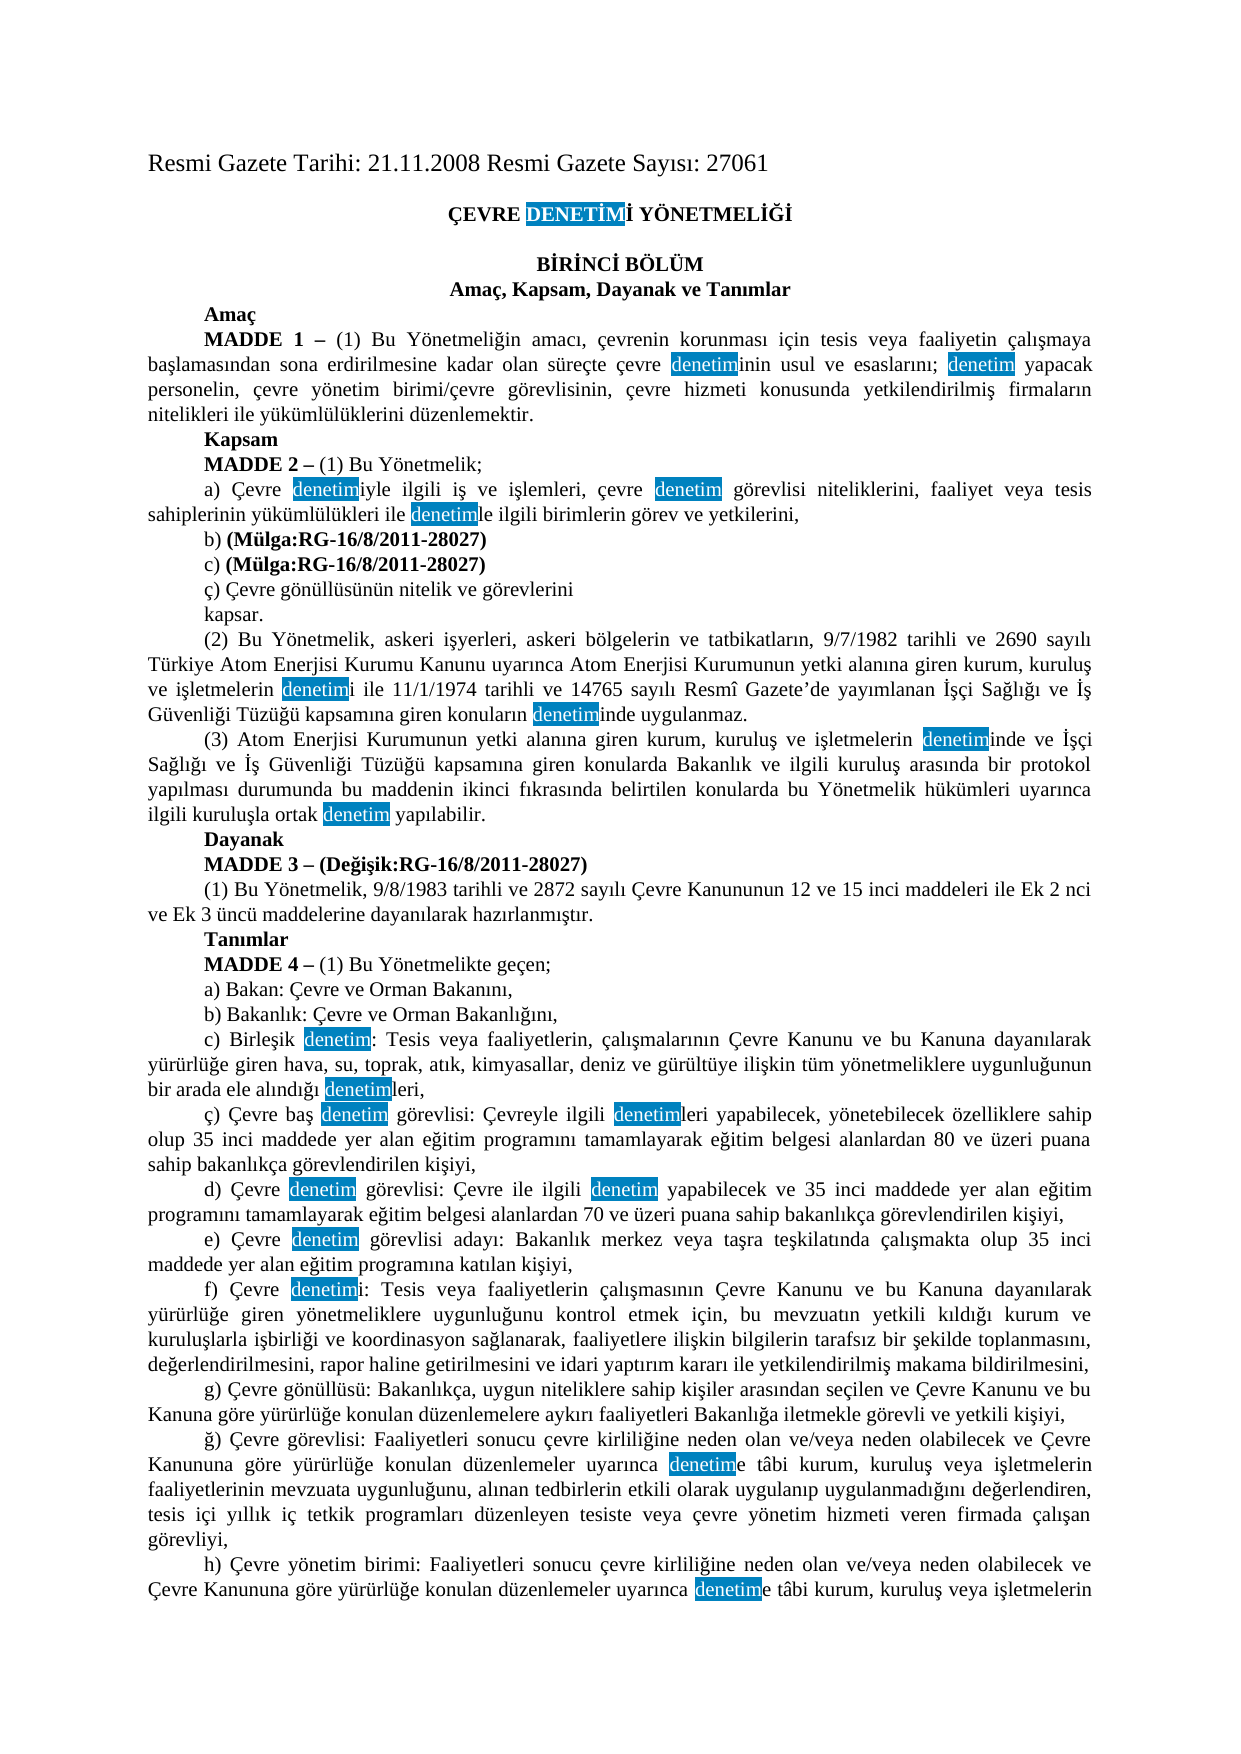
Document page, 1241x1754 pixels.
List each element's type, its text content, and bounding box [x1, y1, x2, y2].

text Tanımlar [148, 926, 1093, 951]
text f) Çevre denetimi: Tesis veya faaliyetlerin çalışmasının Çevre Kanunu ve bu Kanuna dayanılarak yürürlüğe giren yönetmeliklere uygunluğunu kontrol etmek için, bu mevzuatın yetkili kıldığı kurum ve kuruluşlarla işbirliği ve koordinasyon sağlanarak, faaliyetlere ilişkin bilgilerin tarafsız bir şekilde toplanmasını, değerlendirilmesini, rapor haline getirilmesini ve idari yaptırım kararı ile yetkilendirilmiş makama bildirilmesini, [148, 1276, 1093, 1376]
text MADDE 4 – (1) Bu Yönetmelikte geçen; [148, 951, 1093, 976]
text Amaç [148, 301, 1093, 326]
text BİRİNCİ BÖLÜM [148, 251, 1093, 276]
text c) (Mülga:RG-16/8/2011-28027) [148, 551, 1093, 576]
text MADDE 2 – (1) Bu Yönetmelik; [148, 451, 1093, 476]
text Resmi Gazete Tarihi: 21.11.2008 Resmi Gazete Sayısı: 27061 [148, 148, 1093, 176]
text (1) Bu Yönetmelik, 9/8/1983 tarihli ve 2872 sayılı Çevre Kanununun 12 ve 15 inci maddeleri ile Ek 2 nci ve Ek 3 üncü maddelerine dayanılarak hazırlanmıştır. [148, 876, 1093, 926]
text Dayanak [148, 826, 1093, 851]
text Amaç, Kapsam, Dayanak ve Tanımlar [148, 276, 1093, 301]
text (2) Bu Yönetmelik, askeri işyerleri, askeri bölgelerin ve tatbikatların, 9/7/1982 tarihli ve 2690 sayılı Türkiye Atom Enerjisi Kurumu Kanunu uyarınca Atom Enerjisi Kurumunun yetki alanına giren kurum, kuruluş ve işletmelerin denetimi ile 11/1/1974 tarihli ve 14765 sayılı Resmî Gazete’de yayımlanan İşçi Sağlığı ve İş Güvenliği Tüzüğü kapsamına giren konuların denetiminde uygulanmaz. [148, 626, 1093, 726]
text c) Birleşik denetim: Tesis veya faaliyetlerin, çalışmalarının Çevre Kanunu ve bu Kanuna dayanılarak yürürlüğe giren hava, su, toprak, atık, kimyasallar, deniz ve gürültüye ilişkin tüm yönetmeliklere uygunluğunun bir arada ele alındığı denetimleri, [148, 1026, 1093, 1101]
text g) Çevre gönüllüsü: Bakanlıkça, uygun niteliklere sahip kişiler arasından seçilen ve Çevre Kanunu ve bu Kanuna göre yürürlüğe konulan düzenlemelere aykırı faaliyetleri Bakanlığa iletmekle görevli ve yetkili kişiyi, [148, 1376, 1093, 1426]
text ç) Çevre gönüllüsünün nitelik ve görevlerini [148, 576, 1093, 601]
text MADDE 1 – (1) Bu Yönetmeliğin amacı, çevrenin korunması için tesis veya faaliyetin çalışmaya başlamasından sona erdirilmesine kadar olan süreçte çevre denetiminin usul ve esaslarını; denetim yapacak personelin, çevre yönetim birimi/çevre görevlisinin, çevre hizmeti konusunda yetkilendirilmiş firmaların nitelikleri ile yükümlülüklerini düzenlemektir. [148, 326, 1093, 426]
text d) Çevre denetim görevlisi: Çevre ile ilgili denetim yapabilecek ve 35 inci maddede yer alan eğitim programını tamamlayarak eğitim belgesi alanlardan 70 ve üzeri puana sahip bakanlıkça görevlendirilen kişiyi, [148, 1176, 1093, 1226]
text b) Bakanlık: Çevre ve Orman Bakanlığını, [148, 1001, 1093, 1026]
text e) Çevre denetim görevlisi adayı: Bakanlık merkez veya taşra teşkilatında çalışmakta olup 35 inci maddede yer alan eğitim programına katılan kişiyi, [148, 1226, 1093, 1276]
text MADDE 3 – (Değişik:RG-16/8/2011-28027) [148, 851, 1093, 876]
text ç) Çevre baş denetim görevlisi: Çevreyle ilgili denetimleri yapabilecek, yönetebilecek özelliklere sahip olup 35 inci maddede yer alan eğitim programını tamamlayarak eğitim belgesi alanlardan 80 ve üzeri puana sahip bakanlıkça görevlendirilen kişiyi, [148, 1101, 1093, 1176]
text kapsar. [148, 601, 1093, 626]
text a) Çevre denetimiyle ilgili iş ve işlemleri, çevre denetim görevlisi niteliklerini, faaliyet veya tesis sahiplerinin yükümlülükleri ile denetimle ilgili birimlerin görev ve yetkilerini, [148, 476, 1093, 526]
text b) (Mülga:RG-16/8/2011-28027) [148, 526, 1093, 551]
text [148, 1551, 1093, 1601]
text a) Bakan: Çevre ve Orman Bakanını, [148, 976, 1093, 1001]
text ÇEVRE DENETİMİ YÖNETMELİĞİ [148, 201, 1093, 226]
text Kapsam [148, 426, 1093, 451]
text (3) Atom Enerjisi Kurumunun yetki alanına giren kurum, kuruluş ve işletmelerin denetiminde ve İşçi Sağlığı ve İş Güvenliği Tüzüğü kapsamına giren konularda Bakanlık ve ilgili kuruluş arasında bir protokol yapılması durumunda bu maddenin ikinci fıkrasında belirtilen konularda bu Yönetmelik hükümleri uyarınca ilgili kuruluşla ortak denetim yapılabilir. [148, 726, 1093, 826]
text ğ) Çevre görevlisi: Faaliyetleri sonucu çevre kirliliğine neden olan ve/veya neden olabilecek ve Çevre Kanununa göre yürürlüğe konulan düzenlemeler uyarınca denetime tâbi kurum, kuruluş veya işletmelerin faaliyetlerinin mevzuata uygunluğunu, alınan tedbirlerin etkili olarak uygulanıp uygulanmadığını değerlendiren, tesis içi yıllık iç tetkik programları düzenleyen tesiste veya çevre yönetim hizmeti veren firmada çalışan görevliyi, [148, 1426, 1093, 1551]
